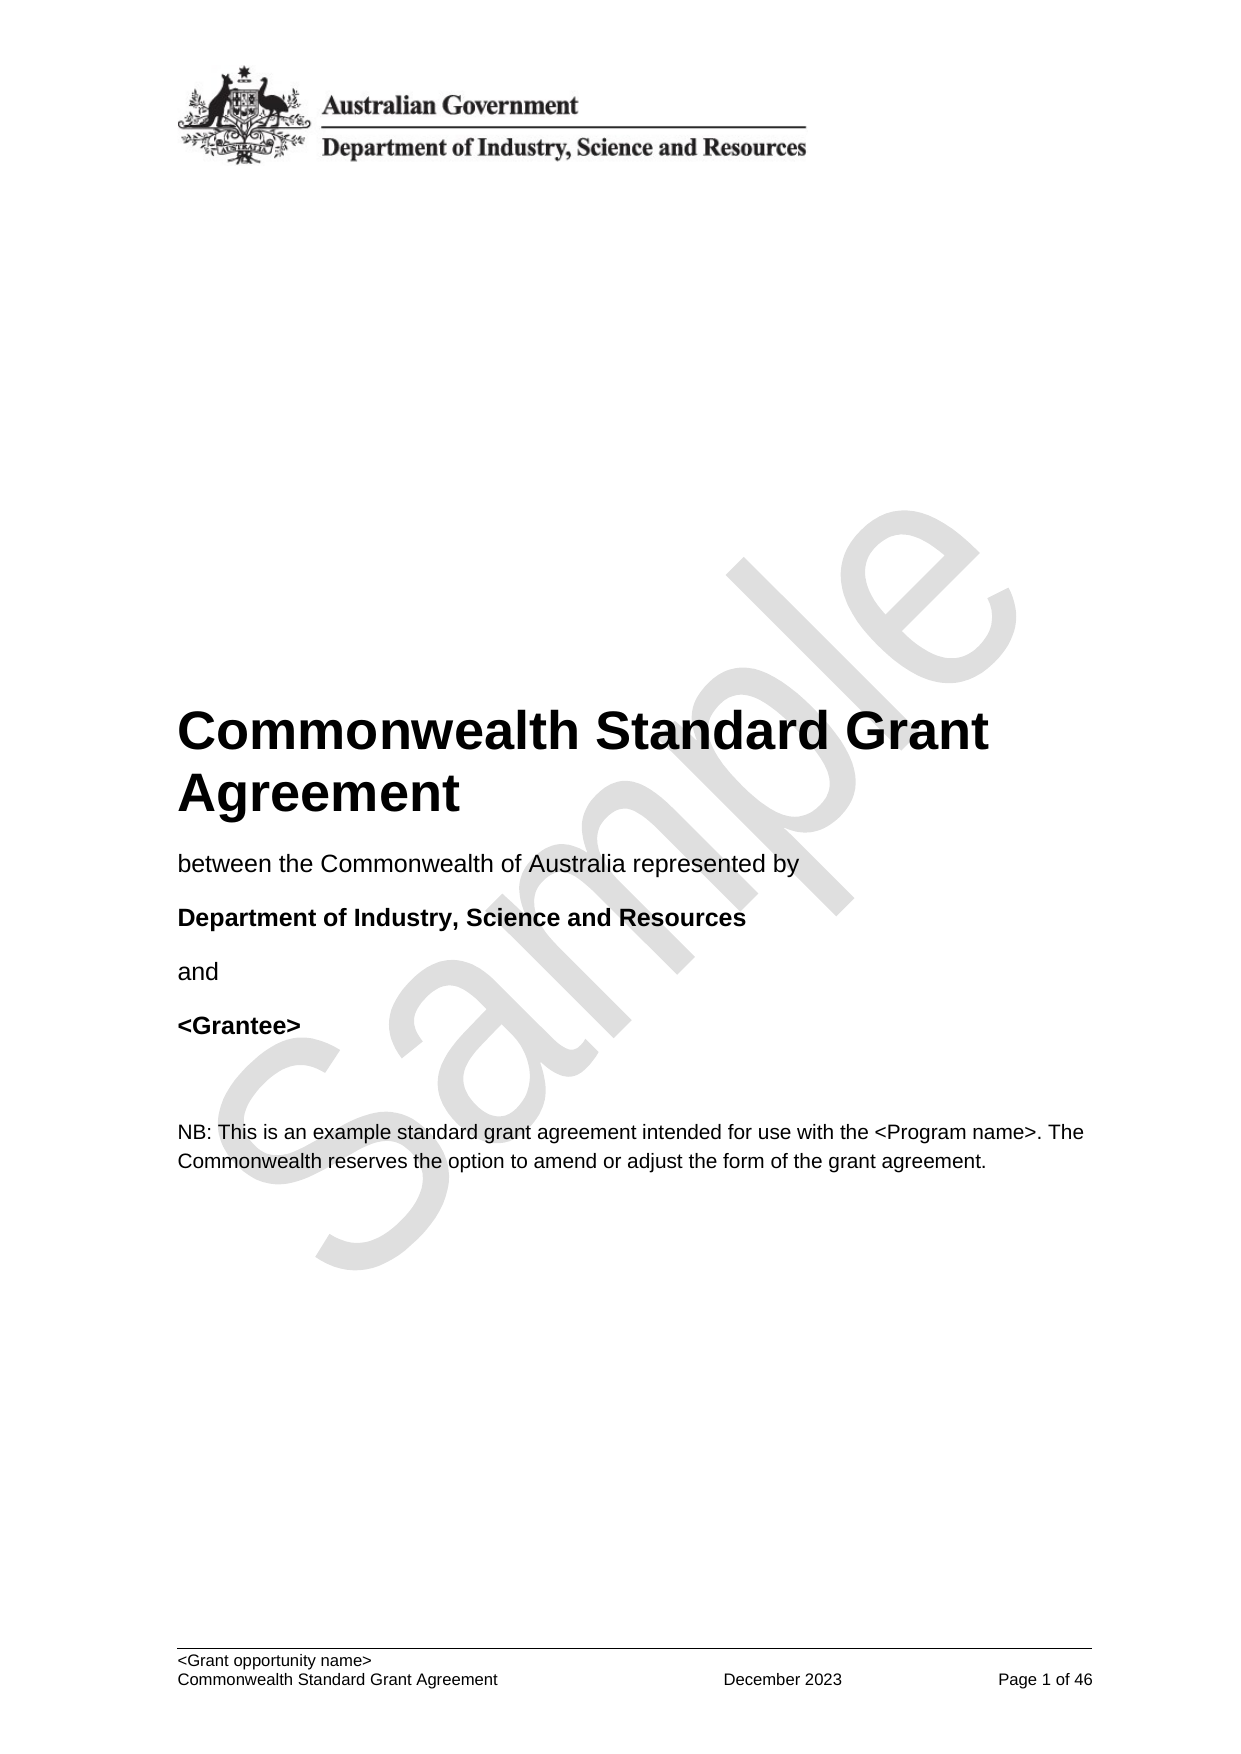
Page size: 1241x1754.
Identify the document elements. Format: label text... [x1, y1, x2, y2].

subtitle Commonwealth Standard Grant Agreement [177, 699, 1092, 823]
text between the Commonwealth of Australia represented by [177, 848, 1092, 877]
text and [177, 957, 1092, 986]
text NB: This is an example standard grant agreement intended for use with the <Program name>. The Commonwealth reserves the option to amend or adjust the form of the grant agreement. [177, 1115, 1092, 1173]
text Department of Industry, Science and Resources [177, 902, 1092, 932]
text <Grantee> [177, 1011, 1092, 1040]
picture [177, 65, 808, 166]
